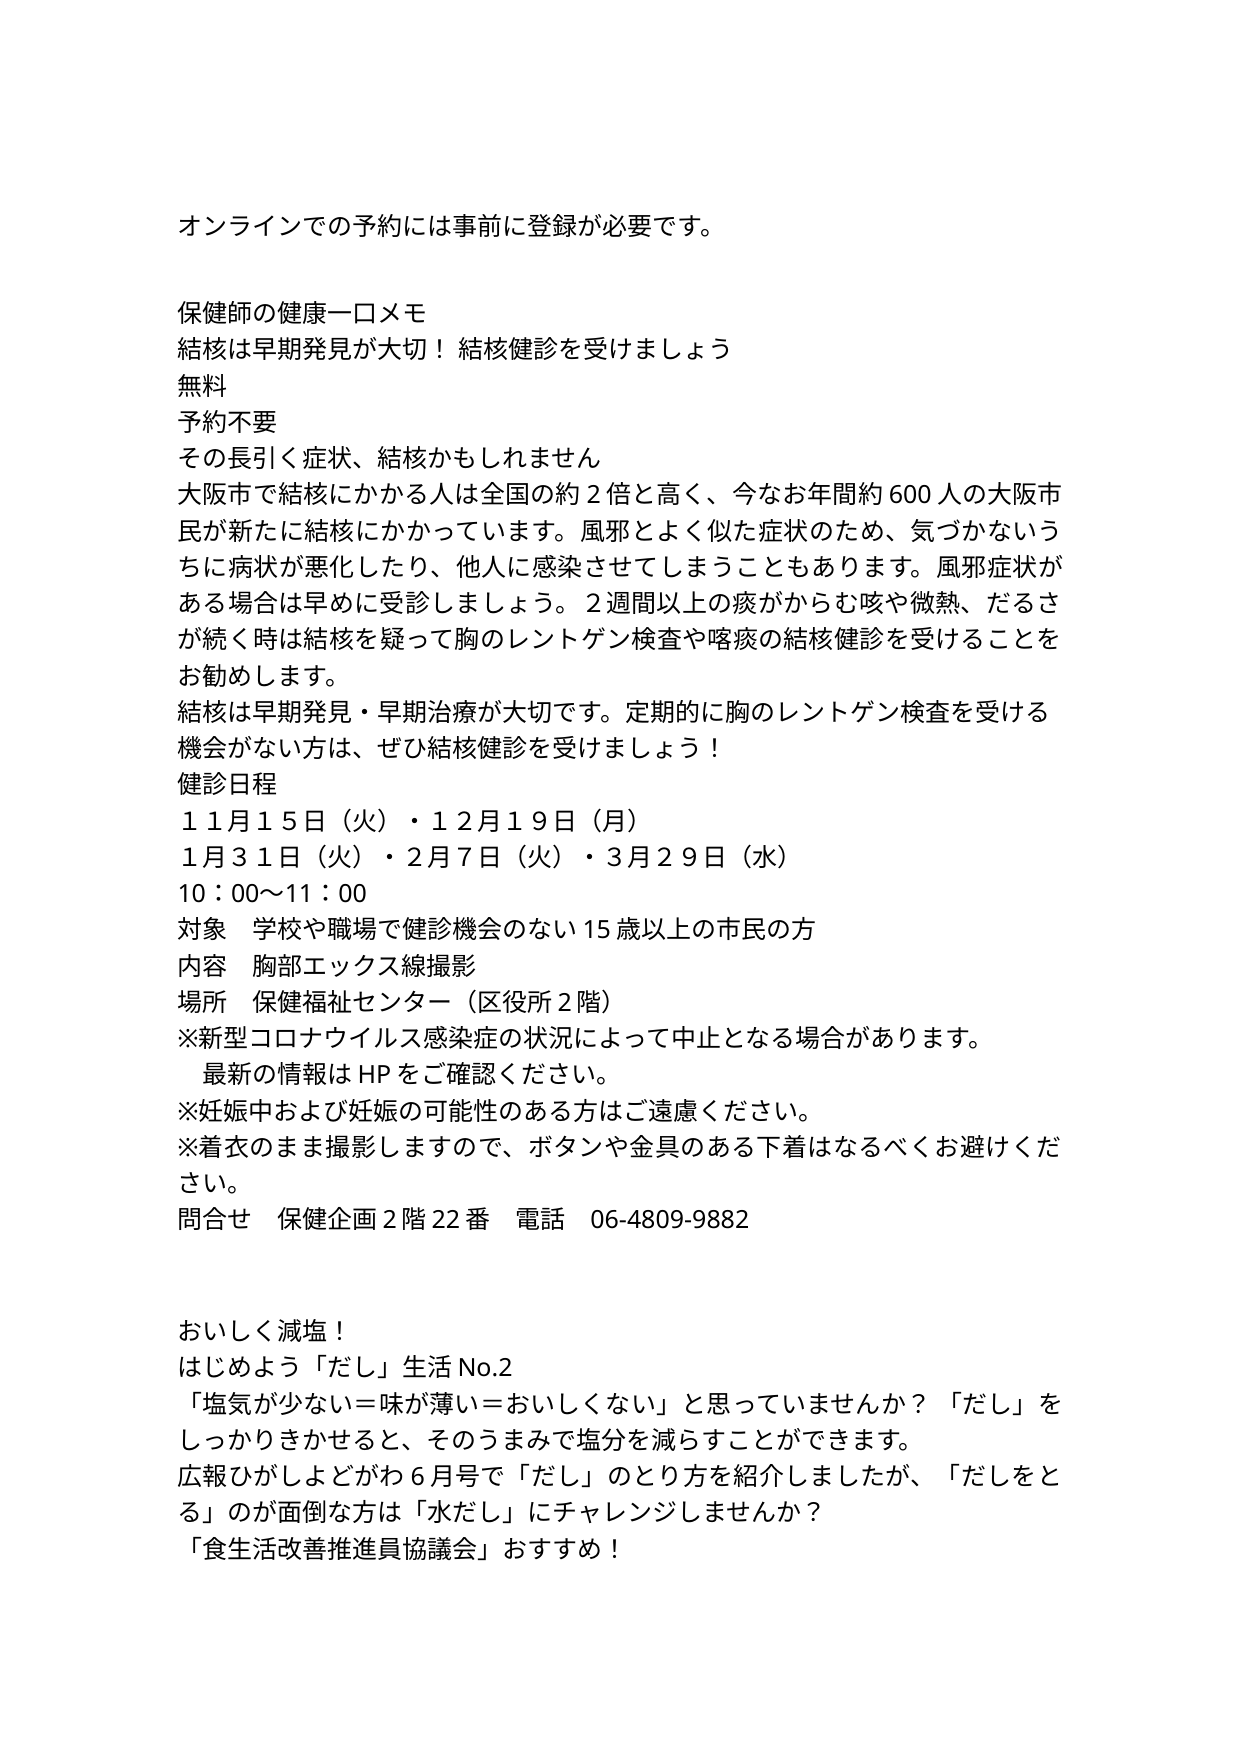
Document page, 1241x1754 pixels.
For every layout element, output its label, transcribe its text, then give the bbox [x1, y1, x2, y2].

text はじめよう「だし」生活No.2 [177, 1348, 1063, 1384]
text 無料 [177, 366, 1063, 402]
text ※新型コロナウイルス感染症の状況によって中止となる場合があります。 [177, 1018, 1063, 1055]
text 問合せ 保健企画2階22番 電話 06-4809-9882 [177, 1200, 1063, 1236]
text 機会がない方は、ぜひ結核健診を受けましょう！ [177, 728, 1063, 765]
text 広報ひがしよどがわ6月号で「だし」のとり方を紹介しましたが、「だしをとる」のが面倒な方は「水だし」にチャレンジしませんか？ [177, 1457, 1063, 1529]
text 予約不要 [177, 402, 1063, 438]
text 「食生活改善推進員協議会」おすすめ！ [177, 1529, 1063, 1565]
text 大阪市で結核にかかる人は全国の約2倍と高く、今なお年間約600人の大阪市民が新たに結核にかかっています。風邪とよく似た症状のため、気づかないうちに病状が悪化したり、他人に感染させてしまうこともあります。風邪症状がある場合は早めに受診しましょう。２週間以上の痰がからむ咳や微熱、だるさが続く時は結核を疑って胸のレントゲン検査や喀痰の結核健診を受けることをお勧めします。 [177, 475, 1063, 692]
text 最新の情報はHPをご確認ください。 [177, 1055, 1063, 1091]
text 結核は早期発見・早期治療が大切です。定期的に胸のレントゲン検査を受ける [177, 692, 1063, 728]
text 内容 胸部エックス線撮影 [177, 946, 1063, 982]
text １月３１日（火）・２月７日（火）・３月２９日（水） [177, 837, 1063, 873]
text １１月１５日（火）・１２月１９日（月） [177, 801, 1063, 837]
text 「塩気が少ない＝味が薄い＝おいしくない」と思っていませんか？ 「だし」をしっかりきかせると、そのうまみで塩分を減らすことができます。 [177, 1384, 1063, 1457]
text 対象 学校や職場で健診機会のない15歳以上の市民の方 [177, 910, 1063, 946]
text 10：00～11：00 [177, 873, 1063, 910]
text ※着衣のまま撮影しますので、ボタンや金具のある下着はなるべくお避けください。 [177, 1127, 1063, 1200]
text 場所 保健福祉センター（区役所2階） [177, 982, 1063, 1018]
text 保健師の健康一口メモ [177, 293, 1063, 330]
text おいしく減塩！ [177, 1312, 1063, 1348]
text オンラインでの予約には事前に登録が必要です。 [177, 207, 1063, 243]
text 結核は早期発見が大切！ 結核健診を受けましょう [177, 330, 1063, 366]
text ※妊娠中および妊娠の可能性のある方はご遠慮ください。 [177, 1091, 1063, 1127]
text 健診日程 [177, 765, 1063, 801]
text その長引く症状、結核かもしれません [177, 438, 1063, 475]
